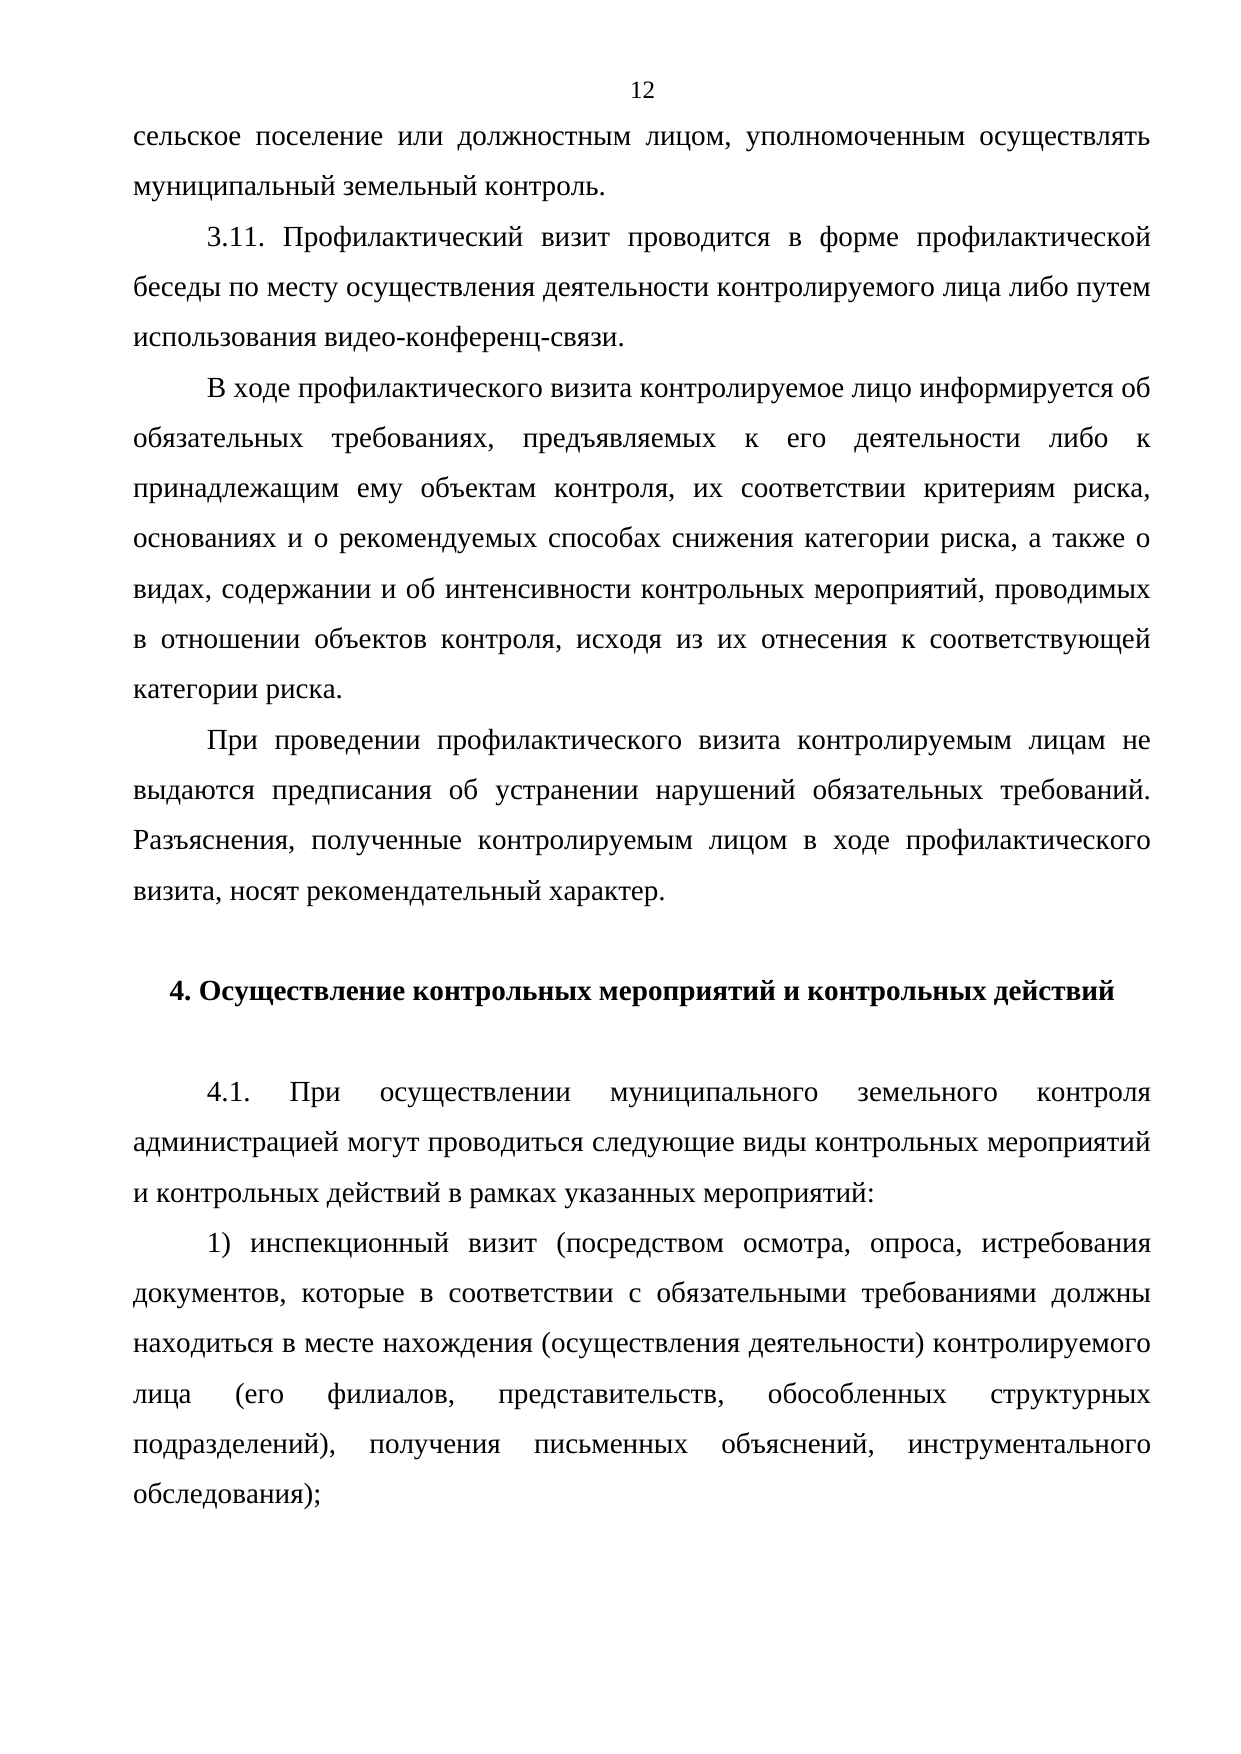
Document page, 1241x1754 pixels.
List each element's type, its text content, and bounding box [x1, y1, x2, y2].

text При проведении профилактического визита контролируемым лицам не выдаются предписания об устранении нарушений обязательных требований. Разъяснения, полученные контролируемым лицом в ходе профилактического визита, носят рекомендательный характер. [133, 722, 1152, 906]
text 4. Осуществление контрольных мероприятий и контрольных действий [133, 973, 1152, 1007]
text 4.1. При осуществлении муниципального земельного контроля администрацией могут проводиться следующие виды контрольных мероприятий и контрольных действий в рамках указанных мероприятий: [133, 1074, 1152, 1208]
text 3.11. Профилактический визит проводится в форме профилактической беседы по месту осуществления деятельности контролируемого лица либо путем использования видео-конференц-связи. [133, 219, 1152, 353]
text 1) инспекционный визит (посредством осмотра, опроса, истребования документов, которые в соответствии с обязательными требованиями должны находиться в месте нахождения (осуществления деятельности) контролируемого лица (его филиалов, представительств, обособленных структурных подразделений), получения письменных объяснений, инструментального обследования); [133, 1225, 1152, 1510]
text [133, 118, 1152, 202]
text В ходе профилактического визита контролируемое лицо информируется об обязательных требованиях, предъявляемых к его деятельности либо к принадлежащим ему объектам контроля, их соответствии критериям риска, основаниях и о рекомендуемых способах снижения категории риска, а также о видах, содержании и об интенсивности контрольных мероприятий, проводимых в отношении объектов контроля, исходя из их отнесения к соответствующей категории риска. [133, 370, 1152, 705]
